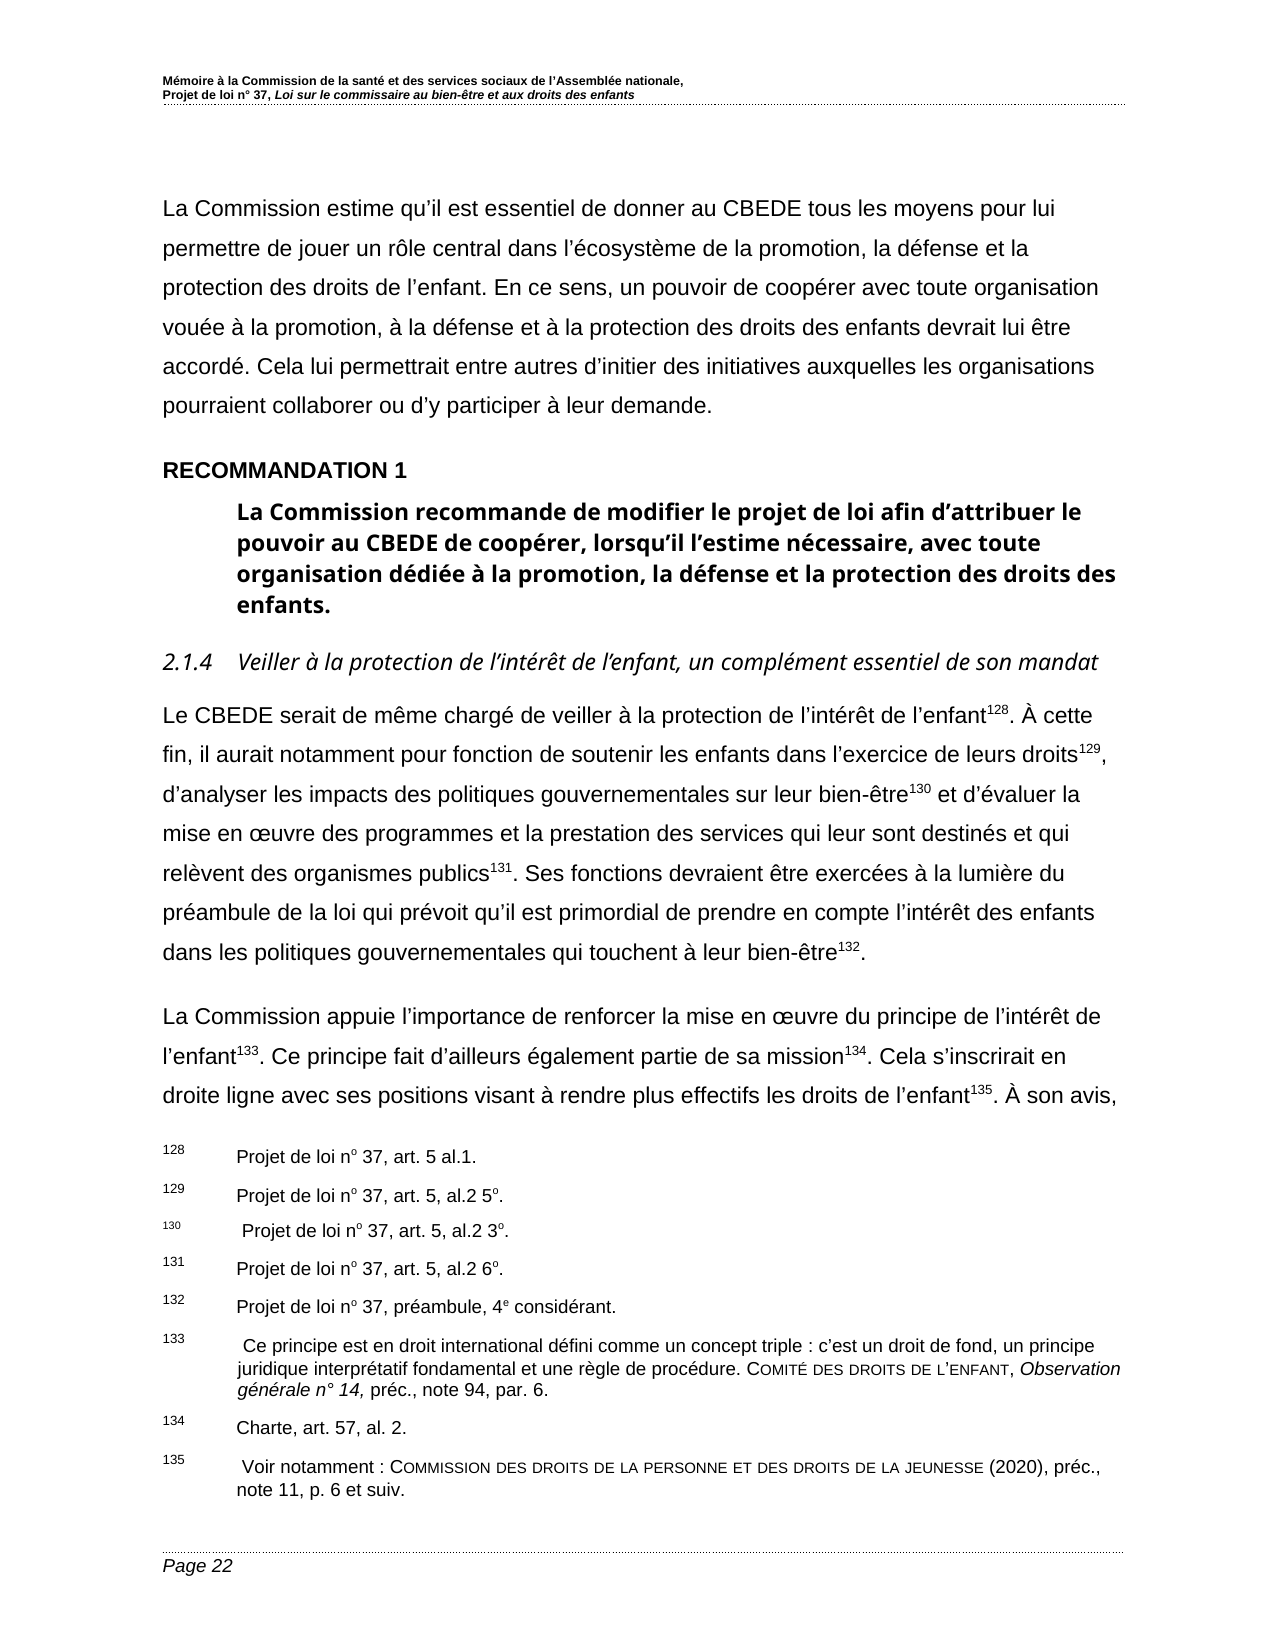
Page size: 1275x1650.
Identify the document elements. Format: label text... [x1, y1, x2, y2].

text La Commission recommande de modifier le projet de loi afin d’attribuer le pouvoir au CBEDE de coopérer, lorsqu’il l’estime nécessaire, avec toute organisation dédiée à la promotion, la défense et la protection des droits des enfants. [162, 496, 1125, 621]
subtitle Veiller à la protection de l’intérêt de l’enfant, un complément essentiel de son mandat [162, 646, 1125, 677]
text La Commission estime qu’il est essentiel de donner au CBEDE tous les moyens pour lui permettre de jouer un rôle central dans l’écosystème de la promotion, la défense et la protection des droits de l’enfant. En ce sens, un pouvoir de coopérer avec toute organisation vouée à la promotion, à la défense et à la protection des droits des enfants devrait lui être accordé. Cela lui permettrait entre autres d’initier des initiatives auxquelles les organisations pourraient collaborer ou d’y participer à leur demande. [162, 195, 1125, 419]
text La Commission appuie l’importance de renforcer la mise en œuvre du principe de l’intérêt de l’enfant. Ce principe fait d’ailleurs également partie de sa mission. Cela s’inscrirait en droite ligne avec ses positions visant à rendre plus effectifs les droits de l’enfant. À son avis, le rôle que serait appelé à jouer le CBEDE serait un gage supplémentaire de la considération primordiale à accorder à l’intérêt de l’enfant ou d’un groupe d’enfants lorsque différents intérêts sont examinés dans toute décision qui le concerne ou les concernent. Par exemple, il devrait s’assurer que l’intérêt de l’enfant a été évalué et considéré de façon primordiale dans les mesures proposées dans les politiques. Soulignons que la CSDEPJ avait fait valoir en lien avec la prise en compte de l’intérêt de l’enfant que les gouvernements auraient avantage à analyser de façon systématique les répercussions des lois et des politiques gouvernementales sur le bien-être et le développement des enfants. Cette volonté rejoint la préoccupation du Comité des droits de l’enfant qui avait noté qu’au Canada, « le principe de l’intérêt supérieur de l’enfant n’est pas suffisamment connu ni dûment intégré et appliqué uniformément dans toutes les procédures législatives, administratives et judiciaires ainsi que les politiques, programmes et projets concernant les enfants et ayant des incidences sur eux ». [162, 1003, 1125, 1109]
text Le CBEDE serait de même chargé de veiller à la protection de l’intérêt de l’enfant. À cette fin, il aurait notamment pour fonction de soutenir les enfants dans l’exercice de leurs droits, d’analyser les impacts des politiques gouvernementales sur leur bien-être et d’évaluer la mise en œuvre des programmes et la prestation des services qui leur sont destinés et qui relèvent des organismes publics. Ses fonctions devraient être exercées à la lumière du préambule de la loi qui prévoit qu’il est primordial de prendre en compte l’intérêt des enfants dans les politiques gouvernementales qui touchent à leur bien-être. [162, 702, 1125, 965]
text recommandation 1 [162, 457, 1125, 483]
